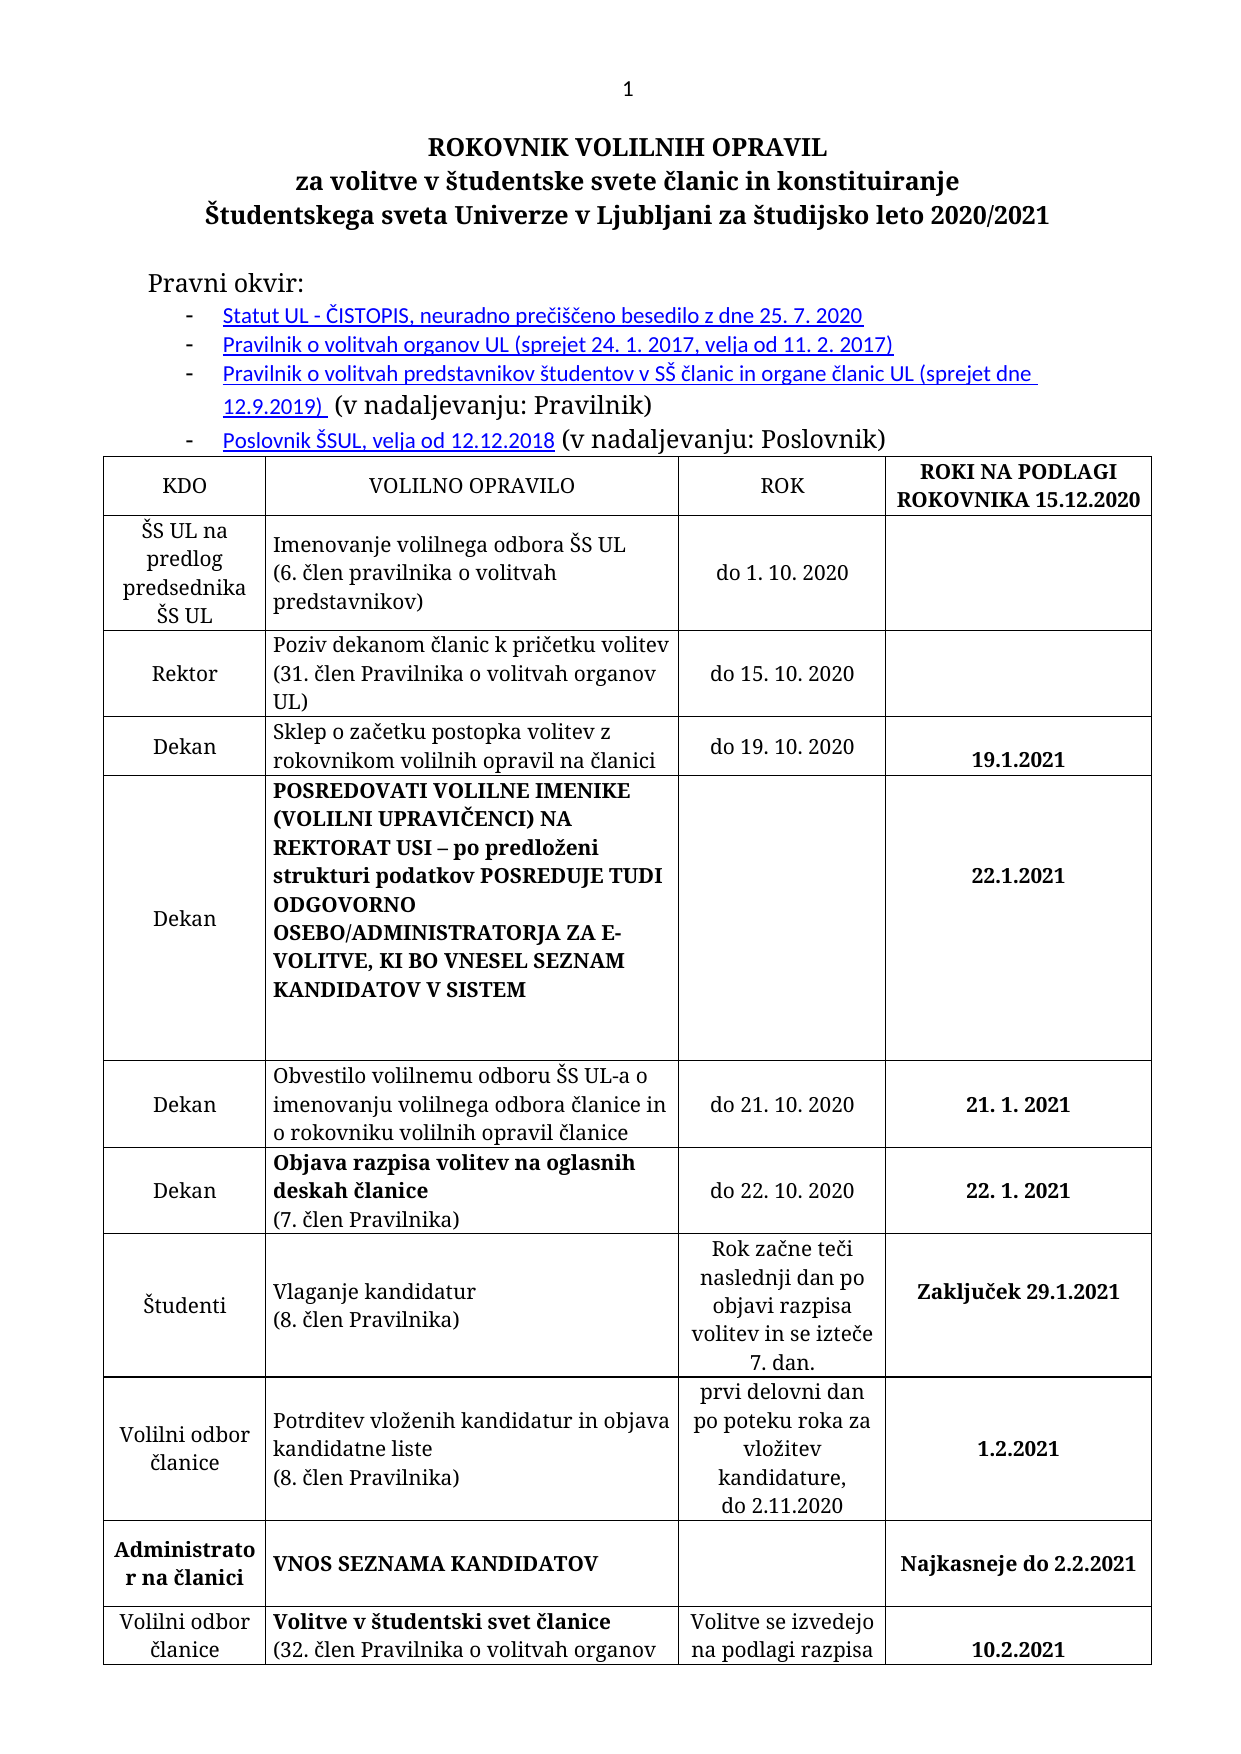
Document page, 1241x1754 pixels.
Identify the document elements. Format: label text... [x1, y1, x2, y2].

table_header ROKI NA PODLAGI ROKOVNIKA 15.12.2020 [886, 457, 1151, 515]
table_cell prvi delovni dan po poteku roka za vložitev kandidature, do 2.11.2020 [679, 1378, 885, 1519]
table_cell Poziv dekanom članic k pričetku volitev (31. člen Pravilnika o volitvah organov UL) [266, 631, 678, 716]
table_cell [104, 1607, 265, 1664]
table_cell 1.2.2021 [886, 1378, 1151, 1519]
table_cell Dekan [104, 776, 265, 1060]
table_cell Zaključek 29.1.2021 [886, 1234, 1151, 1376]
text Pravni okvir: [148, 266, 1107, 300]
list Poslovnik ŠSUL, velja od 12.12.2018 (v nadaljevanju: Poslovnik) [185, 422, 1107, 456]
list Pravilnik o volitvah organov UL (sprejet 24. 1. 2017, velja od 11. 2. 2017) [185, 329, 1107, 358]
table_cell [679, 1521, 885, 1606]
table_cell 19.1.2021 [886, 717, 1151, 775]
table_cell POSREDOVATI VOLILNE IMENIKE (VOLILNI UPRAVIČENCI) NA REKTORAT USI – po predloženi strukturi podatkov POSREDUJE TUDI ODGOVORNO OSEBO/ADMINISTRATORJA ZA E-VOLITVE, KI BO VNESEL SEZNAM KANDIDATOV V SISTEM [266, 776, 678, 1060]
table_cell Najkasneje do 2.2.2021 [886, 1521, 1151, 1606]
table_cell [266, 1607, 678, 1664]
table_cell Rektor [104, 631, 265, 716]
table_cell do 19. 10. 2020 [679, 717, 885, 775]
table_cell [886, 516, 1151, 629]
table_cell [679, 1607, 885, 1664]
table_header VOLILNO OPRAVILO [266, 457, 678, 515]
table_cell Imenovanje volilnega odbora ŠS UL (6. člen pravilnika o volitvah predstavnikov) [266, 516, 678, 629]
table_cell [679, 776, 885, 1060]
table_cell Dekan [104, 1061, 265, 1147]
table_cell Sklep o začetku postopka volitev z rokovnikom volilnih opravil na članici [266, 717, 678, 775]
table_cell do 15. 10. 2020 [679, 631, 885, 716]
text ROKOVNIK VOLILNIH OPRAVIL [133, 130, 1107, 164]
table_cell Volilni odbor članice [104, 1378, 265, 1519]
table_cell Potrditev vloženih kandidatur in objava kandidatne liste (8. člen Pravilnika) [266, 1378, 678, 1519]
table_header KDO [104, 457, 265, 515]
list Pravilnik o volitvah predstavnikov študentov v SŠ članic in organe članic UL (sprejet dne 12.9.2019) (v nadaljevanju: Pravilnik) [185, 358, 1107, 422]
table_cell [886, 631, 1151, 716]
table_cell 22. 1. 2021 [886, 1148, 1151, 1233]
table_cell Vlaganje kandidatur (8. člen Pravilnika) [266, 1234, 678, 1376]
table_cell 22.1.2021 [886, 776, 1151, 1060]
text Študentskega sveta Univerze v Ljubljani za študijsko leto 2020/2021 [148, 198, 1107, 232]
table_cell Objava razpisa volitev na oglasnih deskah članice (7. člen Pravilnika) [266, 1148, 678, 1233]
list Statut UL - ČISTOPIS, neuradno prečiščeno besedilo z dne 25. 7. 2020 [185, 300, 1107, 329]
table_cell do 1. 10. 2020 [679, 516, 885, 629]
table_cell Administrator na članici [104, 1521, 265, 1606]
table_cell 10.2.2021 [886, 1607, 1151, 1664]
text za volitve v študentske svete članic in konstituiranje [148, 164, 1107, 198]
table_cell do 22. 10. 2020 [679, 1148, 885, 1233]
table_cell Študenti [104, 1234, 265, 1376]
table_cell do 21. 10. 2020 [679, 1061, 885, 1147]
table_cell VNOS SEZNAMA KANDIDATOV [266, 1521, 678, 1606]
table_cell Dekan [104, 1148, 265, 1233]
table_cell 21. 1. 2021 [886, 1061, 1151, 1147]
table_cell ŠS UL na predlog predsednika ŠS UL [104, 516, 265, 629]
table_cell Dekan [104, 717, 265, 775]
table_cell Obvestilo volilnemu odboru ŠS UL-a o imenovanju volilnega odbora članice in o rokovniku volilnih opravil članice [266, 1061, 678, 1147]
table_header ROK [679, 457, 885, 515]
table_cell Rok začne teči naslednji dan po objavi razpisa volitev in se izteče 7. dan. [679, 1234, 885, 1376]
